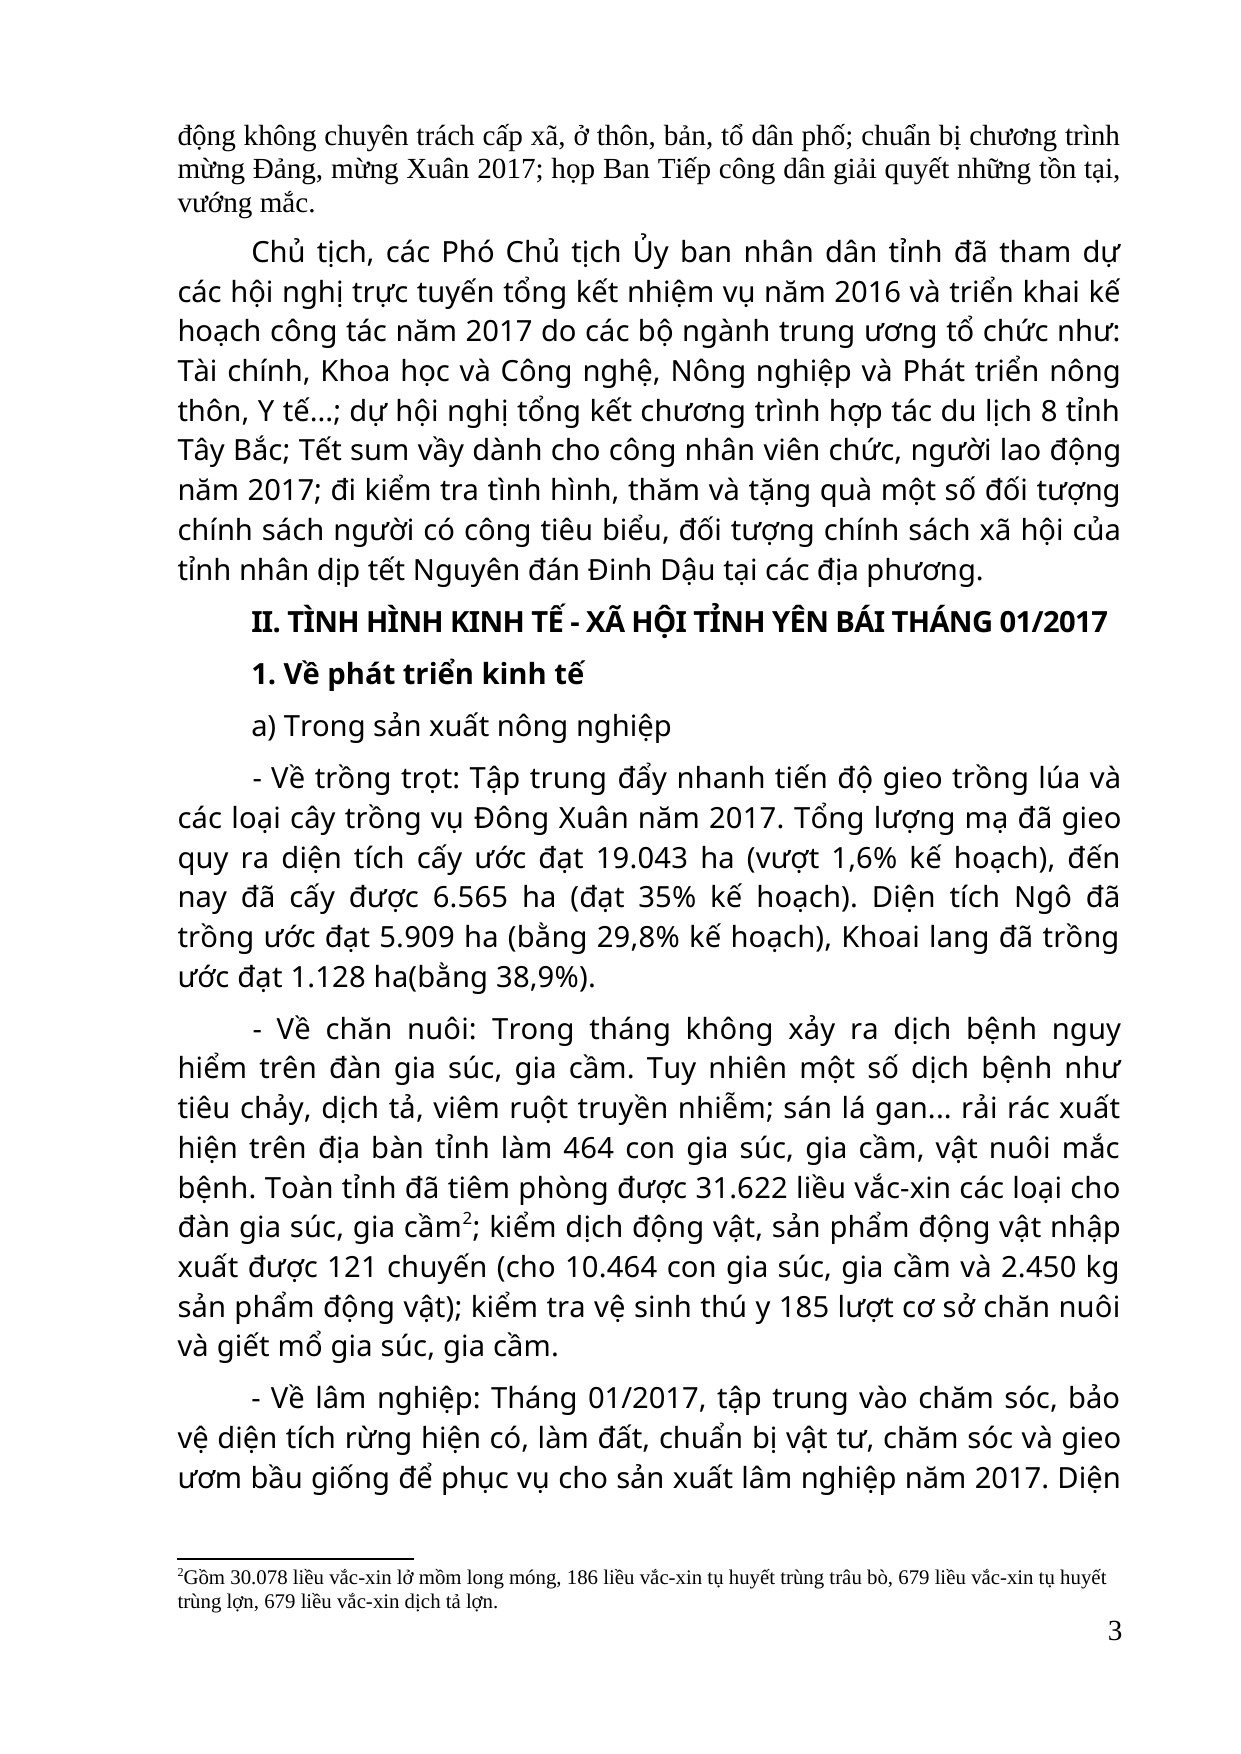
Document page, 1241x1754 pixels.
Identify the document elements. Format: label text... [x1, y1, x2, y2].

text 1. Về phát triển kinh tế [177, 653, 1122, 693]
text II. TÌNH HÌNH KINH TẾ - XÃ HỘI TỈNH YÊN BÁI THÁNG 01/2017 [177, 601, 1122, 641]
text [177, 1378, 1122, 1497]
text - Về trồng trọt: Tập trung đẩy nhanh tiến độ gieo trồng lúa và các loại cây trồng vụ Đông Xuân năm 2017. Tổng lượng mạ đã gieo quy ra diện tích cấy ước đạt 19.043 ha (vượt 1,6% kế hoạch), đến nay đã cấy được 6.565 ha (đạt 35% kế hoạch). Diện tích Ngô đã trồng ước đạt 5.909 ha (bằng 29,8% kế hoạch), Khoai lang đã trồng ước đạt 1.128 ha(bằng 38,9%). [177, 757, 1122, 996]
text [177, 118, 1122, 219]
text Chủ tịch, các Phó Chủ tịch Ủy ban nhân dân tỉnh đã tham dự các hội nghị trực tuyến tổng kết nhiệm vụ năm 2016 và triển khai kế hoạch công tác năm 2017 do các bộ ngành trung ương tổ chức như: Tài chính, Khoa học và Công nghệ, Nông nghiệp và Phát triển nông thôn, Y tế...; dự hội nghị tổng kết chương trình hợp tác du lịch 8 tỉnh Tây Bắc; Tết sum vầy dành cho công nhân viên chức, người lao động năm 2017; đi kiểm tra tình hình, thăm và tặng quà một số đối tượng chính sách người có công tiêu biểu, đối tượng chính sách xã hội của tỉnh nhân dịp tết Nguyên đán Đinh Dậu tại các địa phương. [177, 231, 1122, 588]
text - Về chăn nuôi: Trong tháng không xảy ra dịch bệnh nguy hiểm trên đàn gia súc, gia cầm. Tuy nhiên một số dịch bệnh như tiêu chảy, dịch tả, viêm ruột truyền nhiễm; sán lá gan... rải rác xuất hiện trên địa bàn tỉnh làm 464 con gia súc, gia cầm, vật nuôi mắc bệnh. Toàn tỉnh đã tiêm phòng được 31.622 liều vắc-xin các loại cho đàn gia súc, gia cầm; kiểm dịch động vật, sản phẩm động vật nhập xuất được 121 chuyến (cho 10.464 con gia súc, gia cầm và 2.450 kg sản phẩm động vật); kiểm tra vệ sinh thú y 185 lượt cơ sở chăn nuôi và giết mổ gia súc, gia cầm. [177, 1008, 1122, 1365]
text a) Trong sản xuất nông nghiệp [177, 705, 1122, 745]
